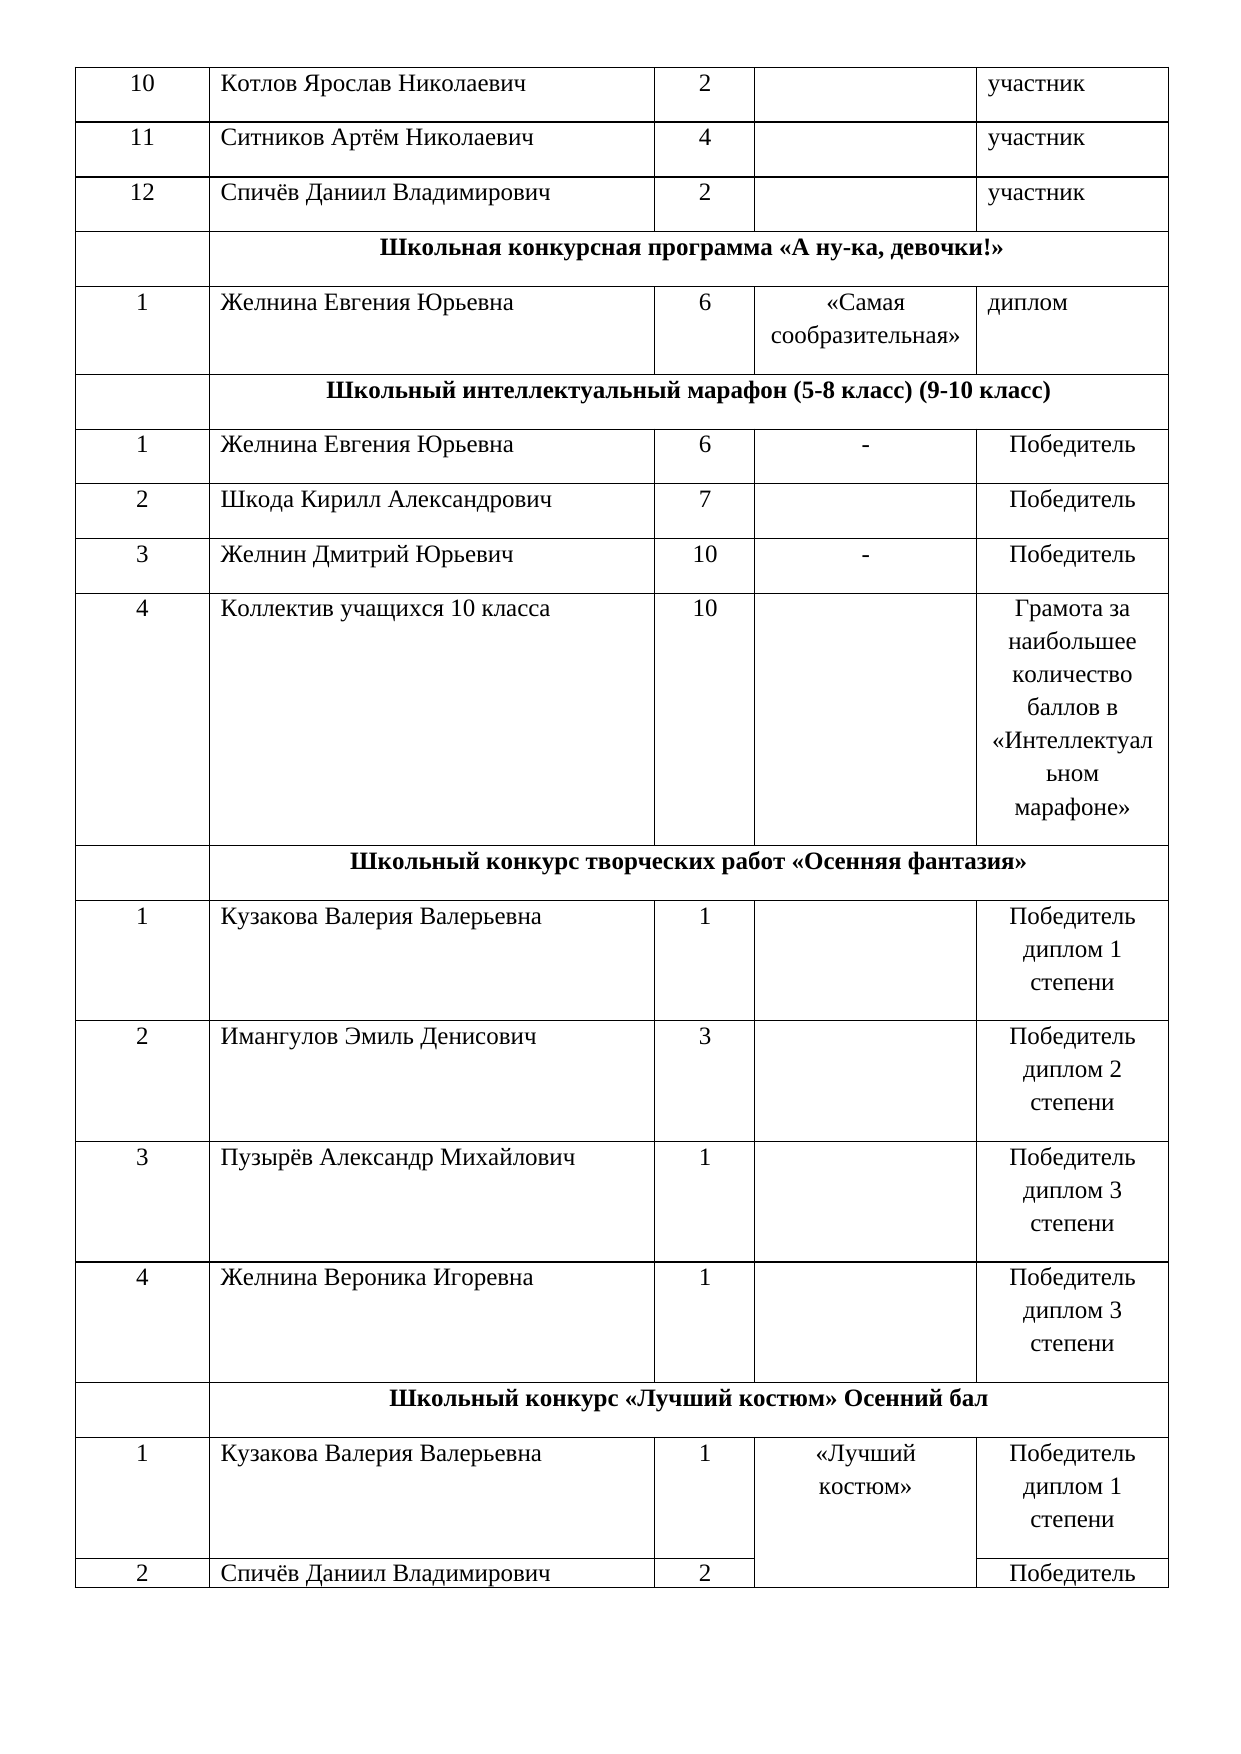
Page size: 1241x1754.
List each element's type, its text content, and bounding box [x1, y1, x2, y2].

table_cell [755, 1021, 976, 1141]
table_cell Желнина Евгения Юрьевна [210, 430, 654, 483]
table_cell Имангулов Эмиль Денисович [210, 1021, 654, 1141]
table_cell Котлов Ярослав Николаевич [210, 68, 654, 121]
table_cell - [755, 430, 976, 483]
table_cell 4 [655, 123, 754, 176]
table_cell Школьный интеллектуальный марафон (5-8 класс) (9-10 класс) [210, 375, 1168, 428]
table_cell Победитель [977, 484, 1168, 538]
table_cell Кузакова Валерия Валерьевна [210, 901, 654, 1020]
table_cell 10 [655, 539, 754, 592]
table_cell [755, 1263, 976, 1382]
table_cell 1 [76, 430, 209, 483]
table_cell 1 [76, 901, 209, 1020]
table_cell Победитель диплом 1 степени [977, 901, 1168, 1020]
table_cell Школьная конкурсная программа «А ну-ка, девочки!» [210, 232, 1168, 286]
table_cell 6 [655, 430, 754, 483]
table_cell 2 [655, 1559, 754, 1587]
table_cell 1 [76, 1438, 209, 1557]
table_cell участник [977, 123, 1168, 176]
table_cell 2 [76, 1021, 209, 1141]
table_cell 11 [76, 123, 209, 176]
table_cell 1 [655, 1263, 754, 1382]
table_cell [76, 232, 209, 286]
table_cell Коллектив учащихся 10 класса [210, 594, 654, 845]
table_cell Желнина Евгения Юрьевна [210, 287, 654, 374]
table_cell 1 [655, 901, 754, 1020]
table_cell «Лучший костюм» [755, 1438, 976, 1587]
table_cell [755, 1142, 976, 1261]
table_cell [977, 1559, 1168, 1587]
table_cell Победитель диплом 2 степени [977, 1021, 1168, 1141]
table_cell «Самая сообразительная» [755, 287, 976, 374]
table_cell [76, 375, 209, 428]
table_cell Победитель диплом 3 степени [977, 1142, 1168, 1261]
table_cell участник [977, 68, 1168, 121]
table_cell 10 [76, 68, 209, 121]
table_cell 7 [655, 484, 754, 538]
table_cell [755, 901, 976, 1020]
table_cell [210, 1559, 654, 1587]
table_cell [755, 594, 976, 845]
table_cell диплом [977, 287, 1168, 374]
table_cell Ситников Артём Николаевич [210, 123, 654, 176]
table_cell Пузырёв Александр Михайлович [210, 1142, 654, 1261]
table_cell 3 [76, 539, 209, 592]
table_cell 2 [76, 484, 209, 538]
table_cell участник [977, 178, 1168, 231]
table_cell Желнина Вероника Игоревна [210, 1263, 654, 1382]
table_cell 3 [655, 1021, 754, 1141]
table_cell 2 [655, 68, 754, 121]
table_cell Школьный конкурс творческих работ «Осенняя фантазия» [210, 846, 1168, 900]
table_cell Победитель диплом 3 степени [977, 1263, 1168, 1382]
table_cell [755, 484, 976, 538]
table_cell Школьный конкурс «Лучший костюм» Осенний бал [210, 1383, 1168, 1437]
table_cell Победитель [977, 539, 1168, 592]
table_cell 4 [76, 594, 209, 845]
table_cell Победитель [977, 430, 1168, 483]
table_cell 10 [655, 594, 754, 845]
table_cell 1 [76, 287, 209, 374]
table_cell Желнин Дмитрий Юрьевич [210, 539, 654, 592]
table_cell [755, 123, 976, 176]
table_cell 3 [76, 1142, 209, 1261]
table_cell 2 [655, 178, 754, 231]
table_cell Победитель диплом 1 степени [977, 1438, 1168, 1557]
table_cell Грамота за наибольшее количество баллов в «Интеллектуальном марафоне» [977, 594, 1168, 845]
table_cell 4 [76, 1263, 209, 1382]
table_cell - [755, 539, 976, 592]
table_cell Спичёв Даниил Владимирович [210, 178, 654, 231]
table_cell Кузакова Валерия Валерьевна [210, 1438, 654, 1557]
table_cell [755, 178, 976, 231]
table_cell Шкода Кирилл Александрович [210, 484, 654, 538]
table_cell [76, 1383, 209, 1437]
table_cell [76, 846, 209, 900]
table_cell 2 [76, 1559, 209, 1587]
table_cell 12 [76, 178, 209, 231]
table_cell [755, 68, 976, 121]
table_cell 1 [655, 1438, 754, 1557]
table_cell 1 [655, 1142, 754, 1261]
table_cell 6 [655, 287, 754, 374]
